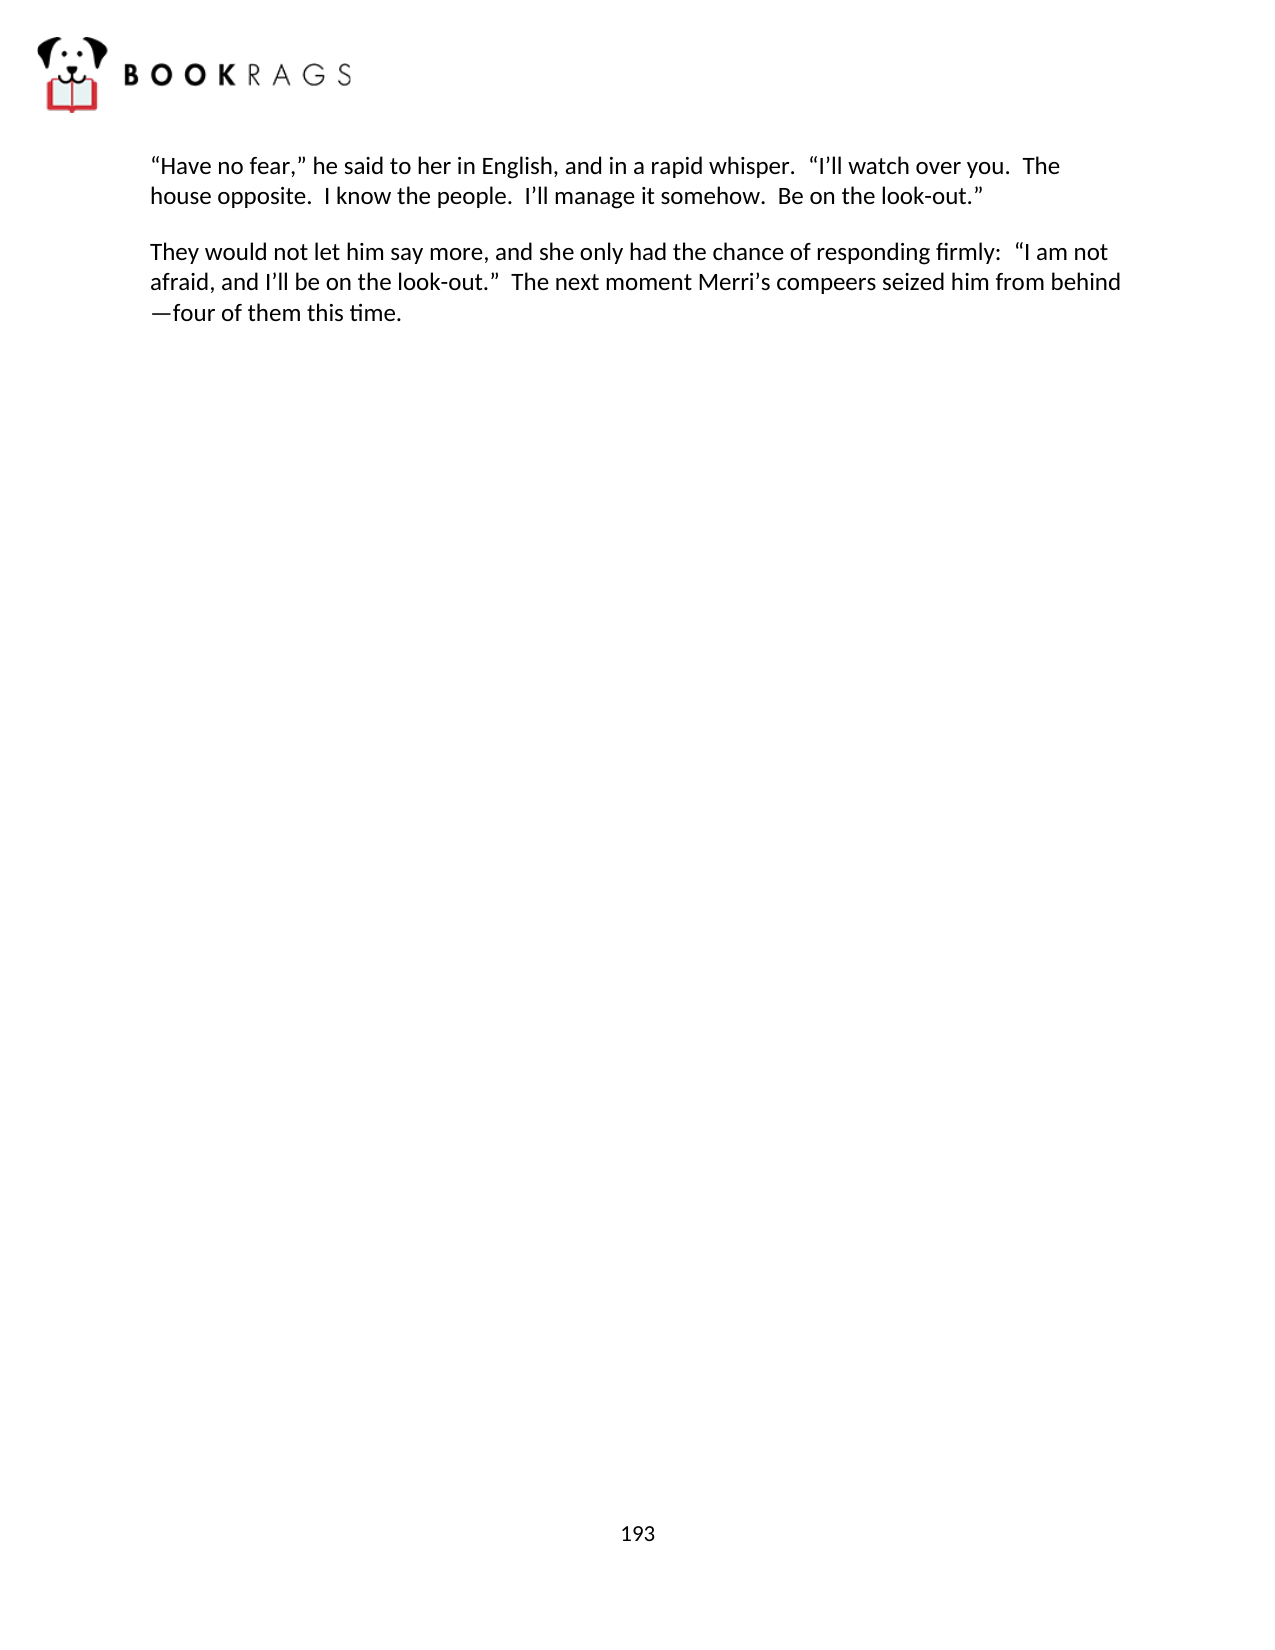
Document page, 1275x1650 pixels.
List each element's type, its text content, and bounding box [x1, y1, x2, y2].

text “Have no fear,” he said to her in English, and in a rapid whisper. “I’ll watch over you. The house opposite. I know the people. I’ll manage it somehow. Be on the look-out.” [150, 150, 1125, 211]
text They would not let him say more, and she only had the chance of responding firmly: “I am not afraid, and I’ll be on the look-out.” The next moment Merri’s compeers seized him from behind—­four of them this time. [150, 236, 1125, 328]
picture [37, 37, 351, 113]
